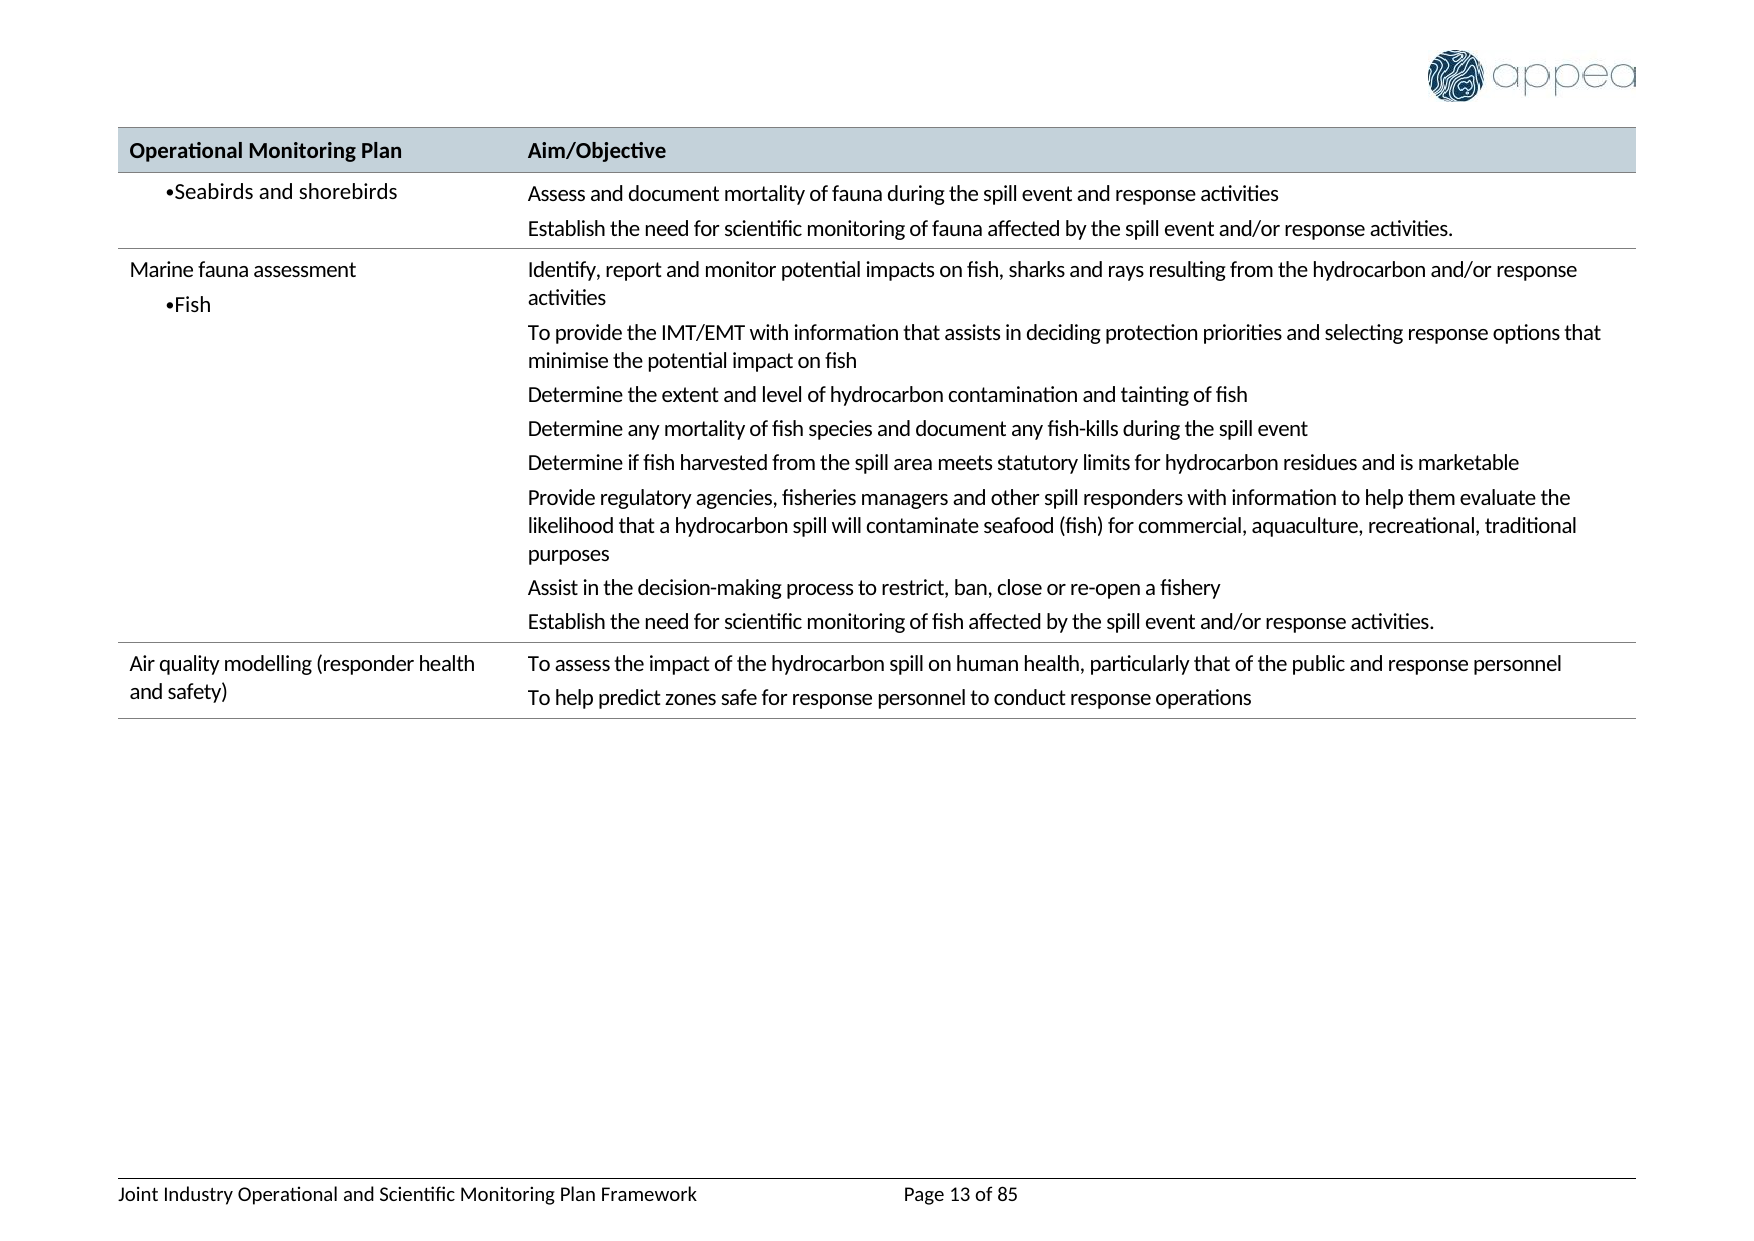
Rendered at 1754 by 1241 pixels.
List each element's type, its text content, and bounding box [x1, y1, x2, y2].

table_header Operational Monitoring Plan [118, 128, 516, 172]
table_header Aim/Objective [516, 128, 1636, 172]
table_cell Marine fauna assessment Reptiles Cetaceans (observational only) Dugongs Pinnipeds Seabirds and shorebirds [118, 173, 516, 248]
table_cell Identify, report and monitor potential impacts on fish, sharks and rays resulting from the hydrocarbon and/or response activities To provide the IMT/EMT with information that assists in deciding protection priorities and selecting response options that minimise the potential impact on fish Determine the extent and level of hydrocarbon contamination and tainting of fish Determine any mortality of fish species and document any fish-kills during the spill event Determine if fish harvested from the spill area meets statutory limits for hydrocarbon residues and is marketable Provide regulatory agencies, fisheries managers and other spill responders with information to help them evaluate the likelihood that a hydrocarbon spill will contaminate seafood (fish) for commercial, aquaculture, recreational, traditional purposes Assist in the decision-making process to restrict, ban, close or re-open a fishery Establish the need for scientific monitoring of fish affected by the spill event and/or response activities. [516, 249, 1636, 642]
table_cell Marine fauna assessment Fish [118, 249, 516, 642]
table_cell Air quality modelling (responder health and safety) [118, 643, 516, 717]
table_cell To assess the impact of the hydrocarbon spill on human health, particularly that of the public and response personnel To help predict zones safe for response personnel to conduct response operations [516, 643, 1636, 717]
picture [1428, 50, 1636, 102]
